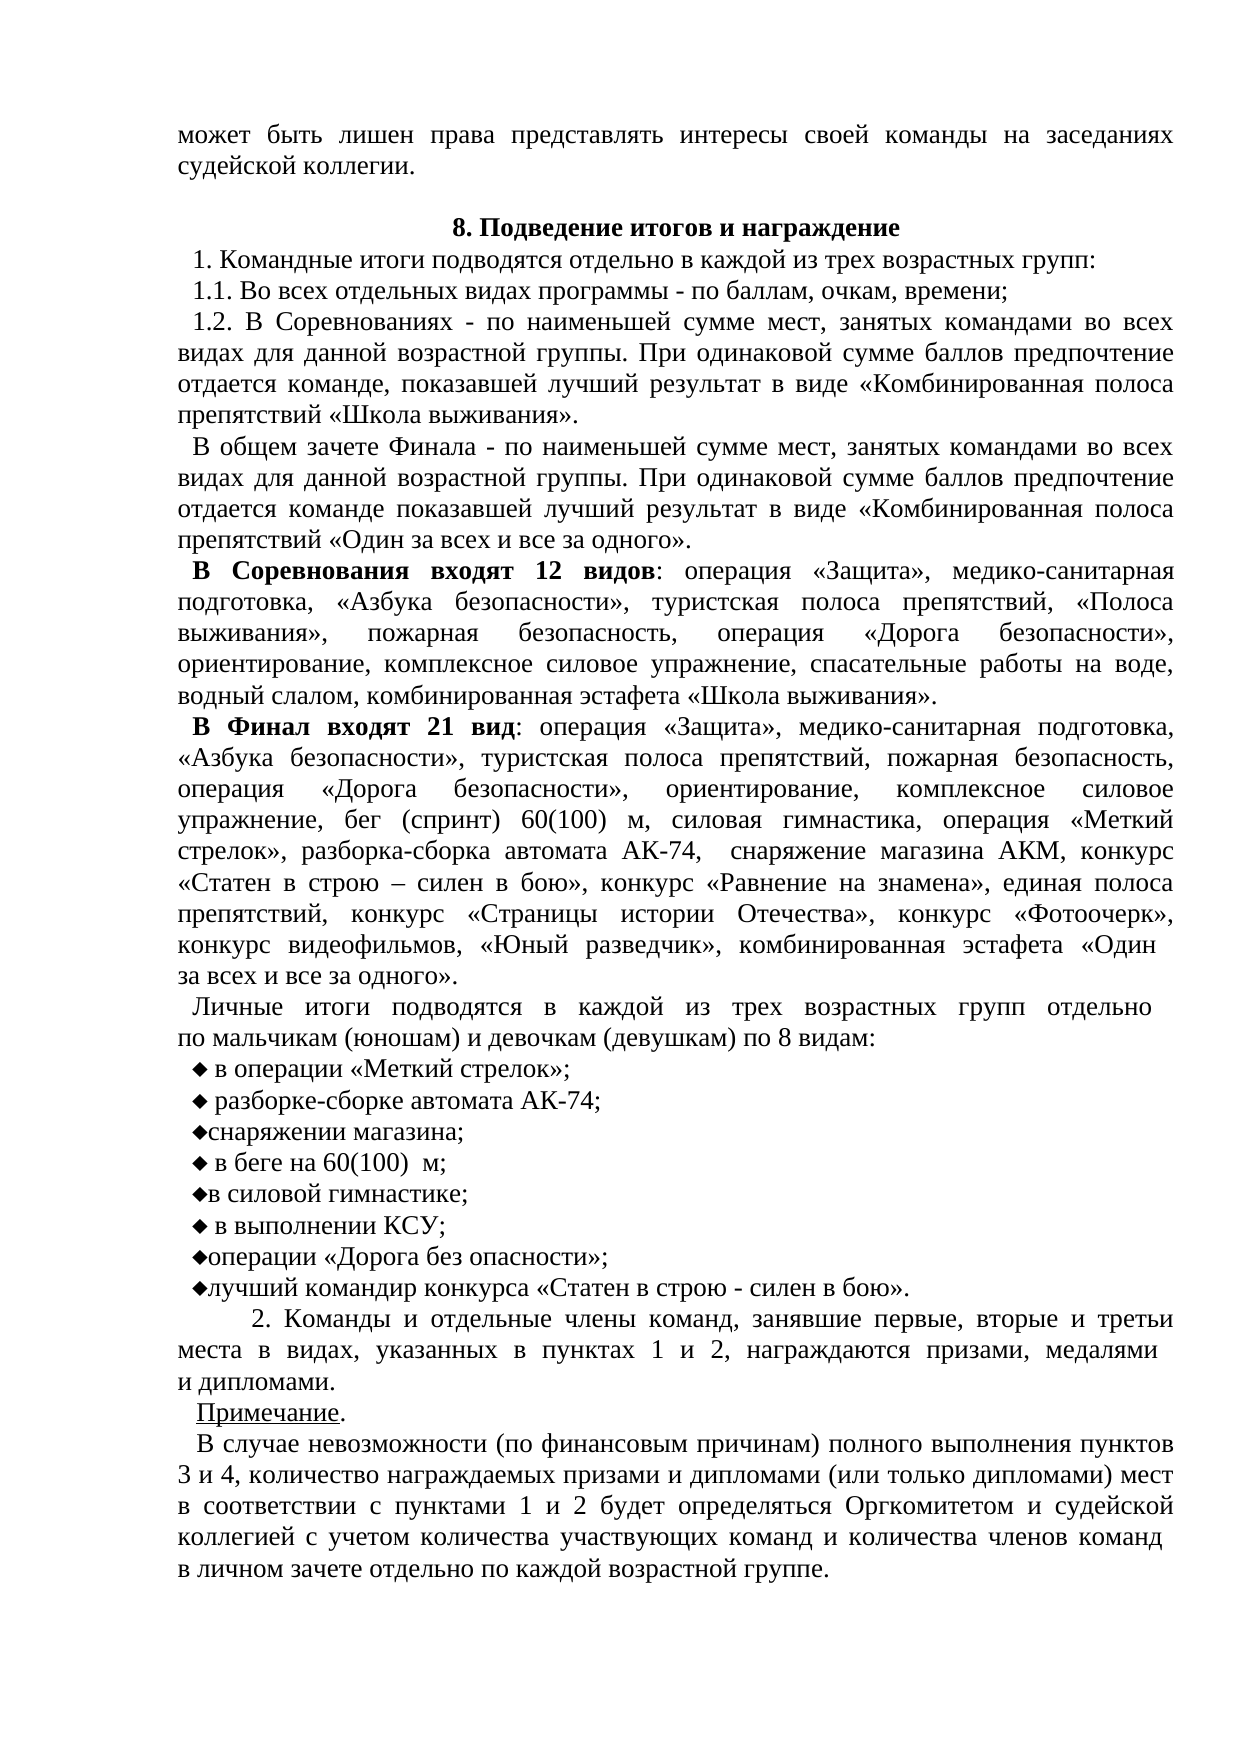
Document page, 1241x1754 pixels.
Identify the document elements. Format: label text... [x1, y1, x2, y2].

text 1. Командные итоги подводятся отдельно в каждой из трех возрастных групп: [177, 243, 1175, 274]
text В Финал входят 21 вид: операция «Защита», медико-санитарная подготовка, «Азбука безопасности», туристская полоса препятствий, пожарная безопасность, операция «Дорога безопасности», ориентирование, комплексное силовое упражнение, бег (спринт) 60(100) м, силовая гимнастика, операция «Меткий стрелок», разборка-сборка автомата АК-74, снаряжение магазина АКМ, конкурс «Статен в строю – силен в бою», конкурс «Равнение на знамена», единая полоса препятствий, конкурс «Страницы истории Отечества», конкурс «Фотоочерк», конкурс видеофильмов, «Юный разведчик», комбинированная эстафета «Один за всех и все за одного». [177, 710, 1175, 990]
text лучший командир конкурса «Статен в строю - силен в бою». [177, 1271, 1175, 1302]
text В общем зачете Финала - по наименьшей сумме мест, занятых командами во всех видах для данной возрастной группы. При одинаковой сумме баллов предпочтение отдается команде показавшей лучший результат в виде «Комбинированная полоса препятствий «Один за всех и все за одного». [177, 429, 1175, 554]
text 1.1. Во всех отдельных видах программы - по баллам, очкам, времени; [177, 274, 1175, 305]
text Личные итоги подводятся в каждой из трех возрастных групп отдельно по мальчикам (юношам) и девочкам (девушкам) по 8 видам: [177, 990, 1175, 1052]
text 8. Подведение итогов и награждение [177, 212, 1175, 243]
text Примечание. [177, 1396, 1175, 1427]
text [177, 118, 1175, 180]
text в операции «Меткий стрелок»; [177, 1052, 1175, 1084]
text 1.2. В Соревнованиях - по наименьшей сумме мест, занятых командами во всех видах для данной возрастной группы. При одинаковой сумме баллов предпочтение отдается команде, показавшей лучший результат в виде «Комбинированная полоса препятствий «Школа выживания». [177, 305, 1175, 429]
text в силовой гимнастике; [177, 1177, 1175, 1209]
text разборке-сборке автомата АК-74; [177, 1084, 1175, 1115]
text 2. Команды и отдельные члены команд, занявшие первые, вторые и третьи места в видах, указанных в пунктах 1 и 2, награждаются призами, медалями и дипломами. [177, 1302, 1175, 1396]
text В случае невозможности (по финансовым причинам) полного выполнения пунктов 3 и 4, количество награждаемых призами и дипломами (или только дипломами) мест в соответствии с пунктами 1 и 2 будет определяться Оргкомитетом и судейской коллегией с учетом количества участвующих команд и количества членов команд в личном зачете отдельно по каждой возрастной группе. [177, 1427, 1175, 1583]
text снаряжении магазина; [177, 1115, 1175, 1146]
text в беге на 60(100) м; [177, 1146, 1175, 1177]
text в выполнении КСУ; [177, 1209, 1175, 1240]
text В Соревнования входят 12 видов: операция «Защита», медико-санитарная подготовка, «Азбука безопасности», туристская полоса препятствий, «Полоса выживания», пожарная безопасность, операция «Дорога безопасности», ориентирование, комплексное силовое упражнение, спасательные работы на воде, водный слалом, комбинированная эстафета «Школа выживания». [177, 554, 1175, 710]
text операции «Дорога без опасности»; [177, 1240, 1175, 1271]
